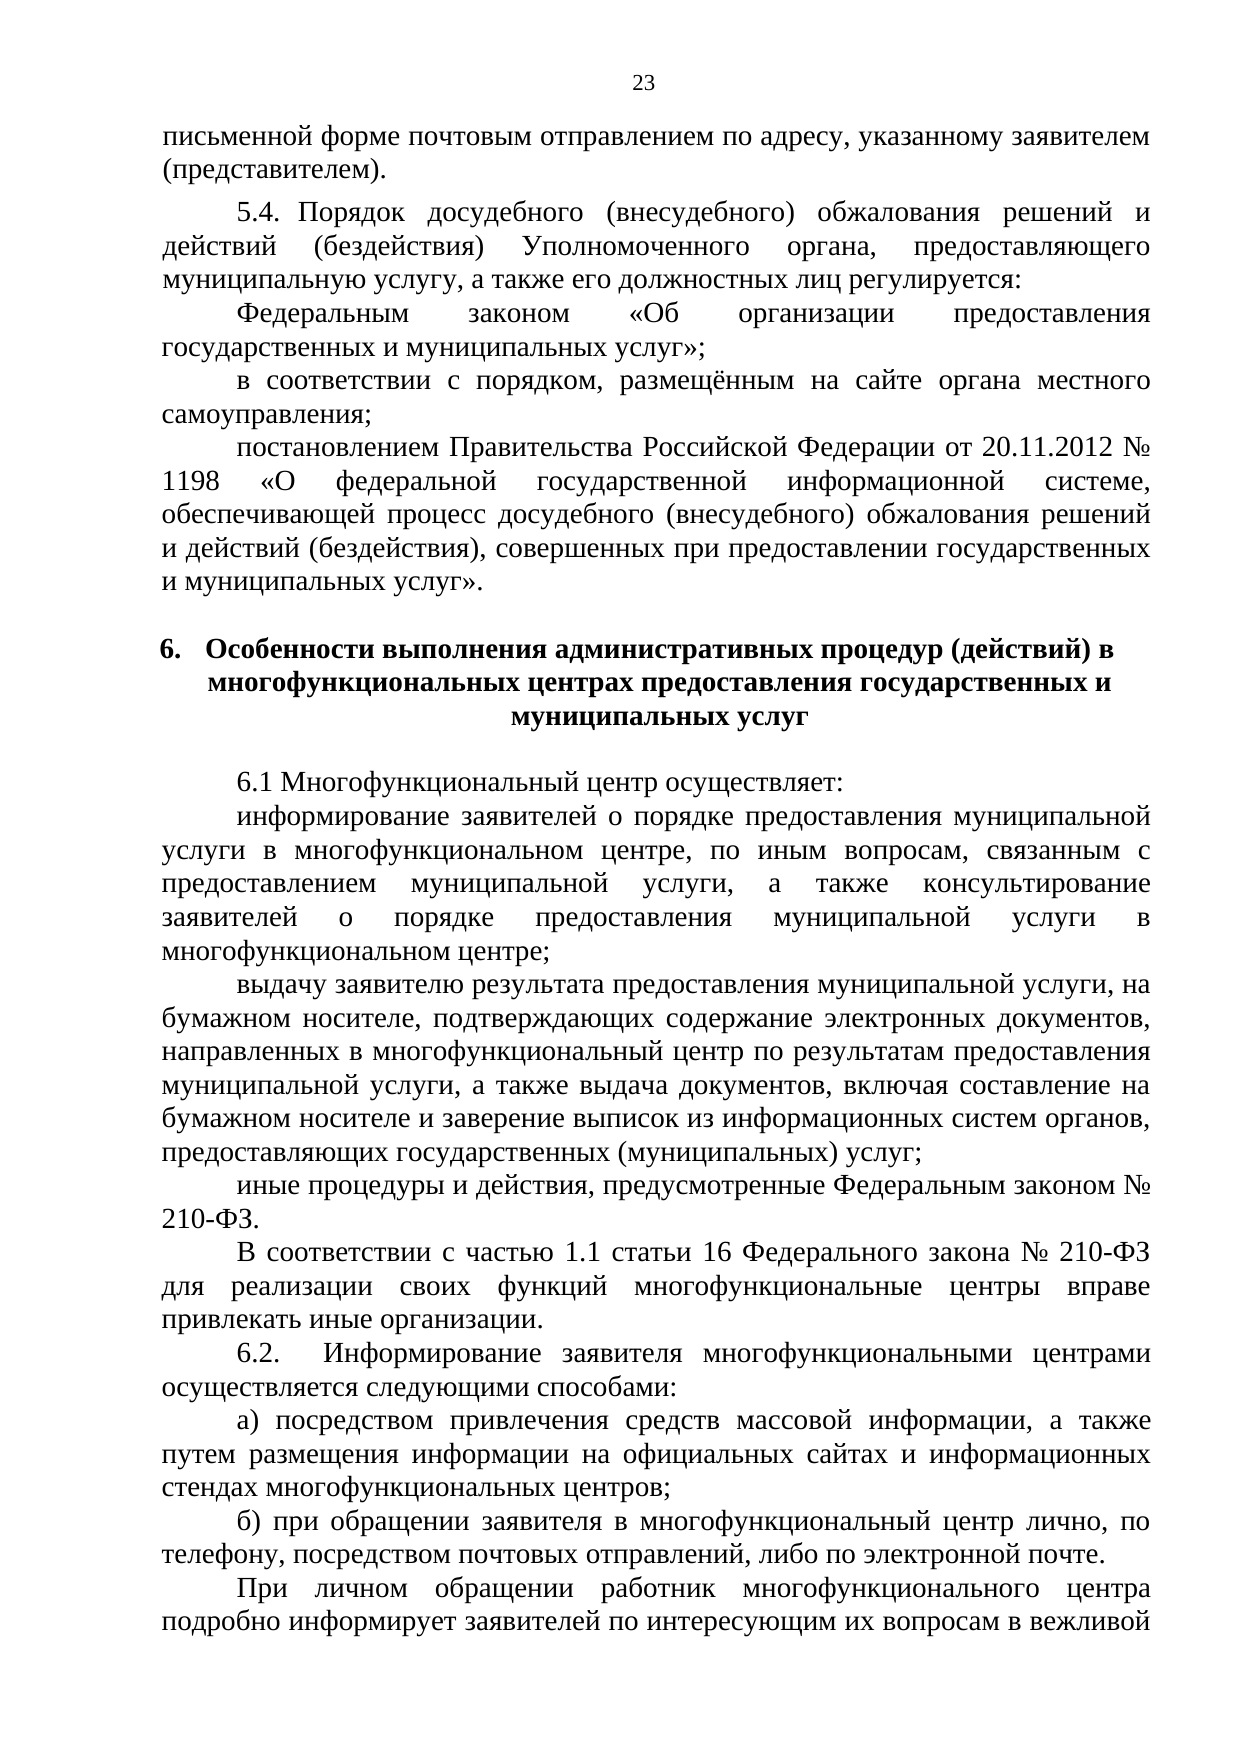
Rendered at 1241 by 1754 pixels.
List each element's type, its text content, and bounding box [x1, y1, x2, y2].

text постановлением Правительства Российской Федерации от 20.11.2012 № 1198 «О федеральной государственной информационной системе, обеспечивающей процесс досудебного (внесудебного) обжалования решений и действий (бездействия), совершенных при предоставлении государственных и муниципальных услуг». [161, 429, 1151, 597]
text б) при обращении заявителя в многофункциональный центр лично, по телефону, посредством почтовых отправлений, либо по электронной почте. [161, 1503, 1152, 1570]
list Информирование заявителя многофункциональными центрами осуществляется следующими способами: [161, 1335, 1152, 1402]
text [161, 1570, 1152, 1637]
text а) посредством привлечения средств массовой информации, а также путем размещения информации на официальных сайтах и информационных стендах многофункциональных центров; [161, 1402, 1152, 1503]
subtitle Особенности выполнения административных процедур (действий) в многофункциональных центрах предоставления государственных и муниципальных услуг [148, 631, 1126, 731]
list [162, 118, 1151, 185]
text выдачу заявителю результата предоставления муниципальной услуги, на бумажном носителе, подтверждающих содержание электронных документов, направленных в многофункциональный центр по результатам предоставления муниципальной услуги, а также выдача документов, включая составление на бумажном носителе и заверение выписок из информационных систем органов, предоставляющих государственных (муниципальных) услуг; [161, 966, 1152, 1167]
text 6.1 Многофункциональный центр осуществляет: [236, 765, 1152, 798]
list Порядок досудебного (внесудебного) обжалования решений и действий (бездействия) Уполномоченного органа, предоставляющего муниципальную услугу, а также его должностных лиц регулируется: [162, 194, 1151, 295]
text иные процедуры и действия, предусмотренные Федеральным законом № 210-ФЗ. [161, 1167, 1152, 1234]
text Федеральным законом «Об организации предоставления государственных и муниципальных услуг»; [161, 295, 1151, 362]
text информирование заявителей о порядке предоставления муниципальной услуги в многофункциональном центре, по иным вопросам, связанным с предоставлением муниципальной услуги, а также консультирование заявителей о порядке предоставления муниципальной услуги в многофункциональном центре; [161, 798, 1152, 966]
text в соответствии с порядком, размещённым на сайте органа местного самоуправления; [161, 362, 1151, 429]
text В соответствии с частью 1.1 статьи 16 Федерального закона № 210-ФЗ для реализации своих функций многофункциональные центры вправе привлекать иные организации. [161, 1234, 1152, 1335]
